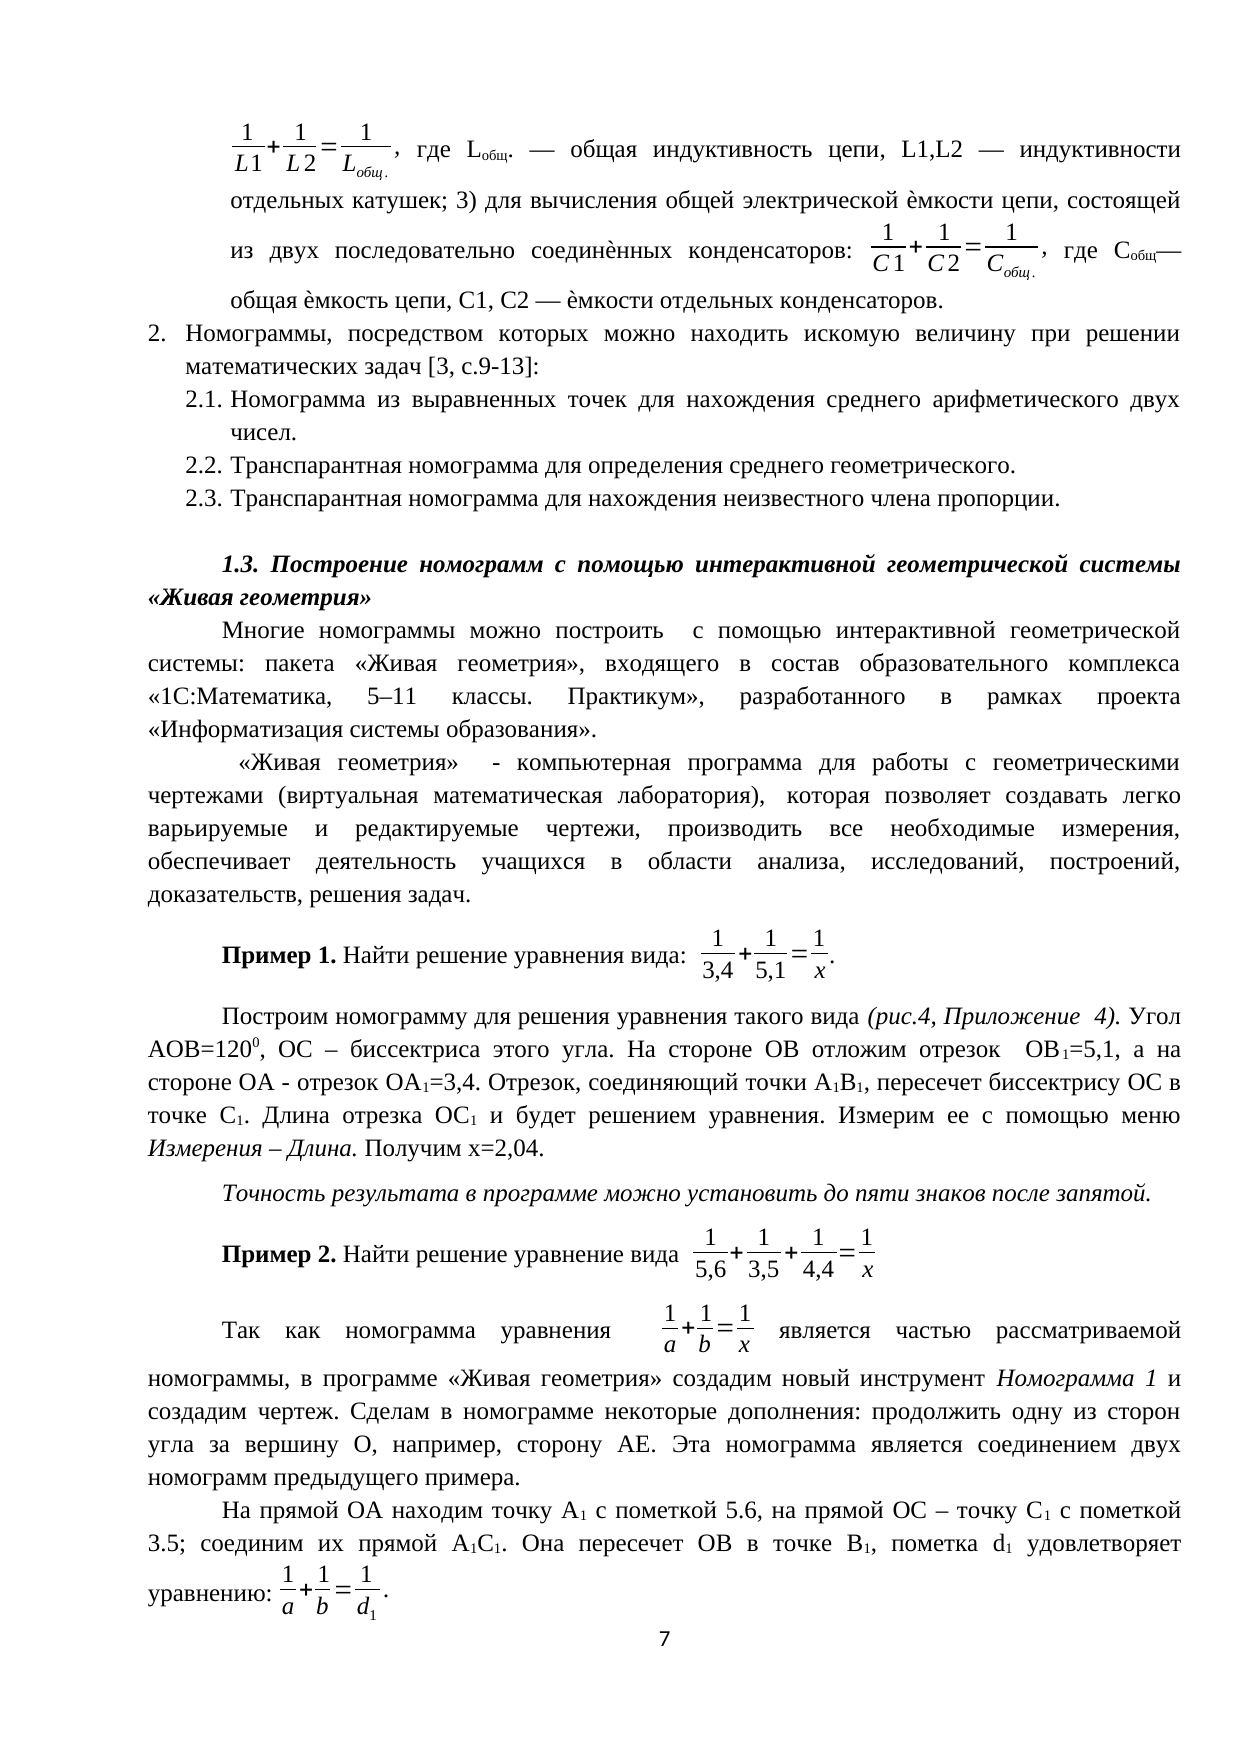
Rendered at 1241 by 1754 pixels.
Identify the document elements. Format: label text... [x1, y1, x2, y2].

text Построим номограмму для решения уравнения такого вида (рис.4, Приложение 4). Угол АОВ=1200, ОС – биссектриса этого угла. На стороне ОВ отложим отрезок ОВ1=5,1, а на стороне ОА - отрезок ОА1=3,4. Отрезок, соединяющий точки А1В1, пересечет биссектрису ОС в точке С1. Длина отрезка ОС1 и будет решением уравнения. Измерим ее с помощью меню Измерения – Длина. Получим х=2,04. [148, 1001, 1181, 1162]
text Так как номограмма уравнения является частью рассматриваемой номограммы, в программе «Живая геометрия» создадим новый инструмент Номограмма 1 и создадим чертеж. Сделам в номограмме некоторые дополнения: продолжить одну из сторон угла за вершину О, например, сторону АЕ. Эта номограмма является соединением двух номограмм предыдущего примера. [148, 1299, 1181, 1491]
text Пример 1. Найти решение уравнения вида: . [148, 925, 1181, 984]
text Многие номограммы можно построить с помощью интерактивной геометрической системы: пакета «Живая геометрия», входящего в состав образовательного комплекса «1С:Математика, 5–11 классы. Практикум», разработанного в рамках проекта «Информатизация системы образования». [148, 615, 1181, 743]
subtitle 1.3. Построение номограмм с помощью интерактивной геометрической системы «Живая геометрия» [148, 549, 1181, 611]
text На прямой ОА находим точку А1 с пометкой 5.6, на прямой ОС – точку С1 с пометкой 3.5; соединим их прямой А1С1. Она пересечет ОВ в точке В1, пометка d1 удовлетворяет уравнению: [148, 1495, 1181, 1624]
text Точность результата в программе можно установить до пяти знаков после запятой. [148, 1178, 1181, 1207]
list Транспарантная номограмма для определения среднего геометрического. [185, 450, 1181, 479]
list Номограммы, посредством которых можно находить искомую величину при решении математических задач [3, с.9-13]: [148, 318, 1181, 380]
text «Живая геометрия» - компьютерная программа для работы с геометрическими чертежами (виртуальная математическая лаборатория), которая позволяет создавать легко варьируемые и редактируемые чертежи, производить все необходимые измерения, обеспечивает деятельность учащихся в области анализа, исследований, построений, доказательств, решения задач. [148, 747, 1181, 908]
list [185, 118, 1181, 314]
list Номограмма из выравненных точек для нахождения среднего арифметического двух чисел. [185, 384, 1181, 446]
text Пример 2. Найти решение уравнение вида [148, 1224, 1181, 1283]
list Транспарантная номограмма для нахождения неизвестного члена пропорции. [185, 483, 1181, 512]
